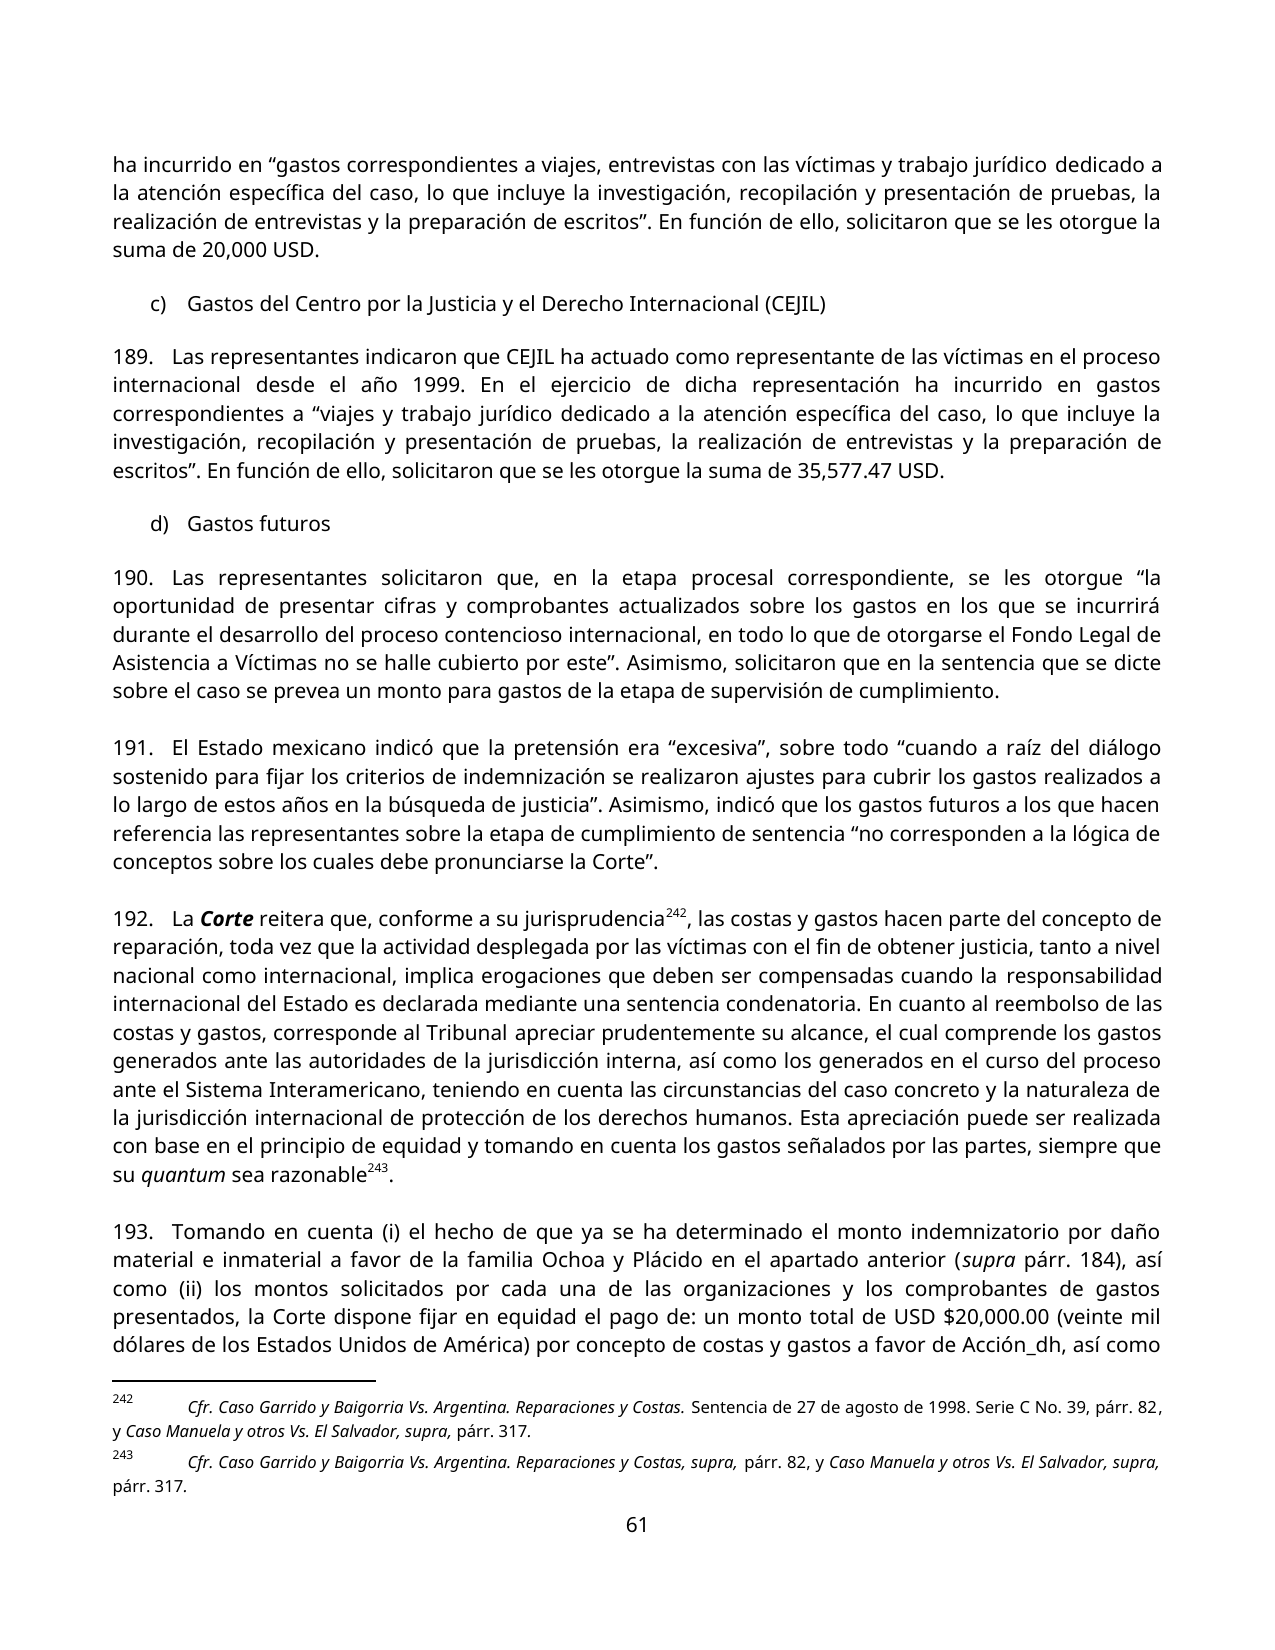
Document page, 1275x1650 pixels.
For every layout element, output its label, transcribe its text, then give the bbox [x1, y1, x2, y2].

list Las representantes solicitaron que, en la etapa procesal correspondiente, se les otorgue “la oportunidad de presentar cifras y comprobantes actualizados sobre los gastos en los que se incurrirá durante el desarrollo del proceso contencioso internacional, en todo lo que de otorgarse el Fondo Legal de Asistencia a Víctimas no se halle cubierto por este”. Asimismo, solicitaron que en la sentencia que se dicte sobre el caso se prevea un monto para gastos de la etapa de supervisión de cumplimiento. [112, 563, 1162, 705]
list La Corte reitera que, conforme a su jurisprudencia, las costas y gastos hacen parte del concepto de reparación, toda vez que la actividad desplegada por las víctimas con el fin de obtener justicia, tanto a nivel nacional como internacional, implica erogaciones que deben ser compensadas cuando la responsabilidad internacional del Estado es declarada mediante una sentencia condenatoria. En cuanto al reembolso de las costas y gastos, corresponde al Tribunal apreciar prudentemente su alcance, el cual comprende los gastos generados ante las autoridades de la jurisdicción interna, así como los generados en el curso del proceso ante el Sistema Interamericano, teniendo en cuenta las circunstancias del caso concreto y la naturaleza de la jurisdicción internacional de protección de los derechos humanos. Esta apreciación puede ser realizada con base en el principio de equidad y tomando en cuenta los gastos señalados por las partes, siempre que su quantum sea razonable. [112, 904, 1162, 1188]
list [112, 150, 1162, 264]
list Gastos del Centro por la Justicia y el Derecho Internacional (CEJIL) [150, 289, 1162, 317]
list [112, 1217, 1162, 1359]
list Gastos futuros [150, 509, 1162, 538]
list Las representantes indicaron que CEJIL ha actuado como representante de las víctimas en el proceso internacional desde el año 1999. En el ejercicio de dicha representación ha incurrido en gastos correspondientes a “viajes y trabajo jurídico dedicado a la atención específica del caso, lo que incluye la investigación, recopilación y presentación de pruebas, la realización de entrevistas y la preparación de escritos”. En función de ello, solicitaron que se les otorgue la suma de 35,577.47 USD. [112, 342, 1162, 484]
list El Estado mexicano indicó que la pretensión era “excesiva”, sobre todo “cuando a raíz del diálogo sostenido para fijar los criterios de indemnización se realizaron ajustes para cubrir los gastos realizados a lo largo de estos años en la búsqueda de justicia”. Asimismo, indicó que los gastos futuros a los que hacen referencia las representantes sobre la etapa de cumplimiento de sentencia “no corresponden a la lógica de conceptos sobre los cuales debe pronunciarse la Corte”. [112, 733, 1162, 876]
